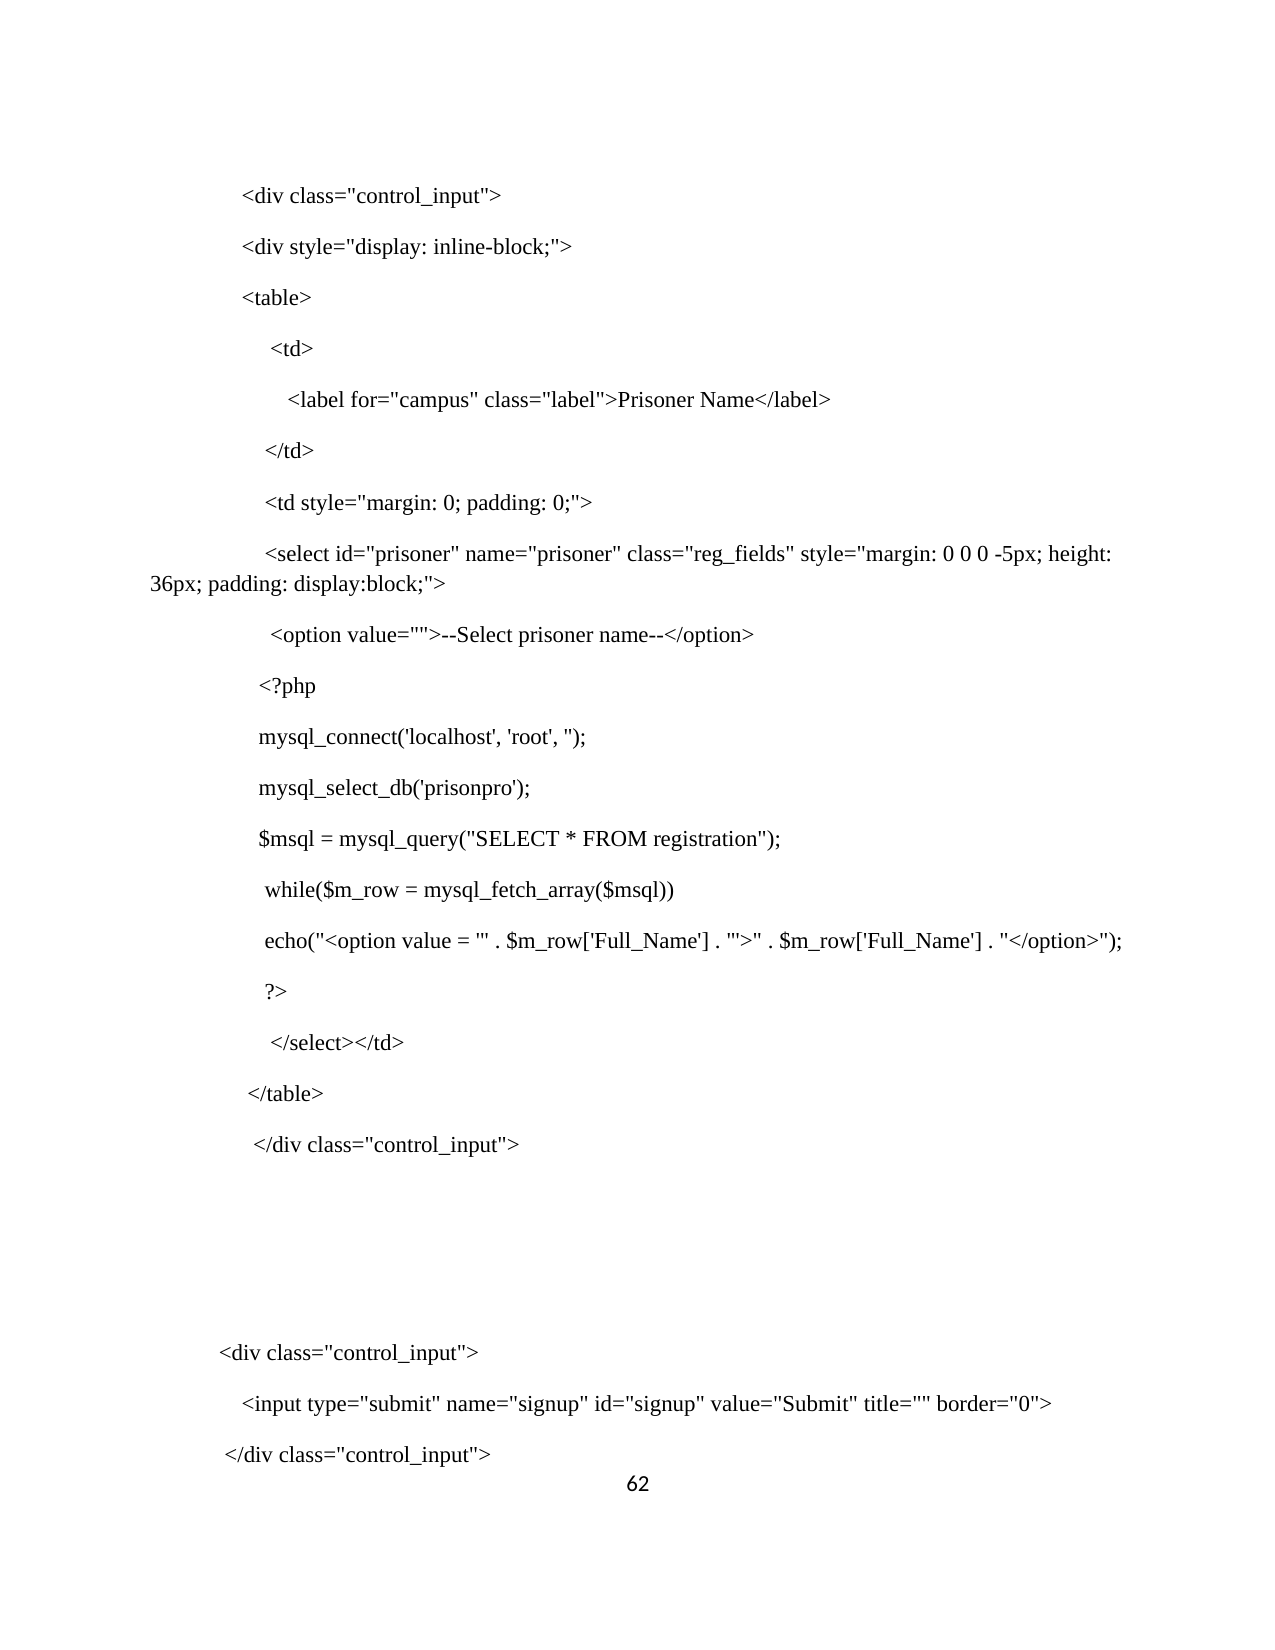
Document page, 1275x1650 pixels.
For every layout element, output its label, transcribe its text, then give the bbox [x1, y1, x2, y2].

text <?php [150, 672, 1125, 698]
text mysql_connect('localhost', 'root', ''); [150, 723, 1125, 749]
text </table> [150, 1080, 1125, 1107]
text </div class="control_input"> [150, 1441, 1125, 1468]
text echo("<option value = '" . $m_row['Full_Name'] . "'>" . $m_row['Full_Name'] . "</option>"); [150, 927, 1125, 953]
text <option value="">--Select prisoner name--</option> [150, 621, 1125, 647]
text <td> [150, 335, 1125, 362]
text <td style="margin: 0; padding: 0;"> [150, 488, 1125, 515]
text <select id="prisoner" name="prisoner" class="reg_fields" style="margin: 0 0 0 -5px; height: 36px; padding: display:block;"> [150, 539, 1125, 596]
text <div style="display: inline-block;"> [150, 233, 1125, 260]
text $msql = mysql_query("SELECT * FROM registration"); [150, 825, 1125, 851]
text <div class="control_input"> [150, 1339, 1125, 1366]
text while($m_row = mysql_fetch_array($msql)) [150, 876, 1125, 902]
text mysql_select_db('prisonpro'); [150, 774, 1125, 800]
text <div class="control_input"> [150, 182, 1125, 209]
text <input type="submit" name="signup" id="signup" value="Submit" title="" border="0"> [150, 1390, 1125, 1417]
text </div class="control_input"> [150, 1131, 1125, 1158]
text <table> [150, 284, 1125, 311]
text </td> [150, 437, 1125, 464]
text <label for="campus" class="label">Prisoner Name</label> [150, 386, 1125, 413]
text </select></td> [150, 1029, 1125, 1056]
text ?> [150, 978, 1125, 1004]
